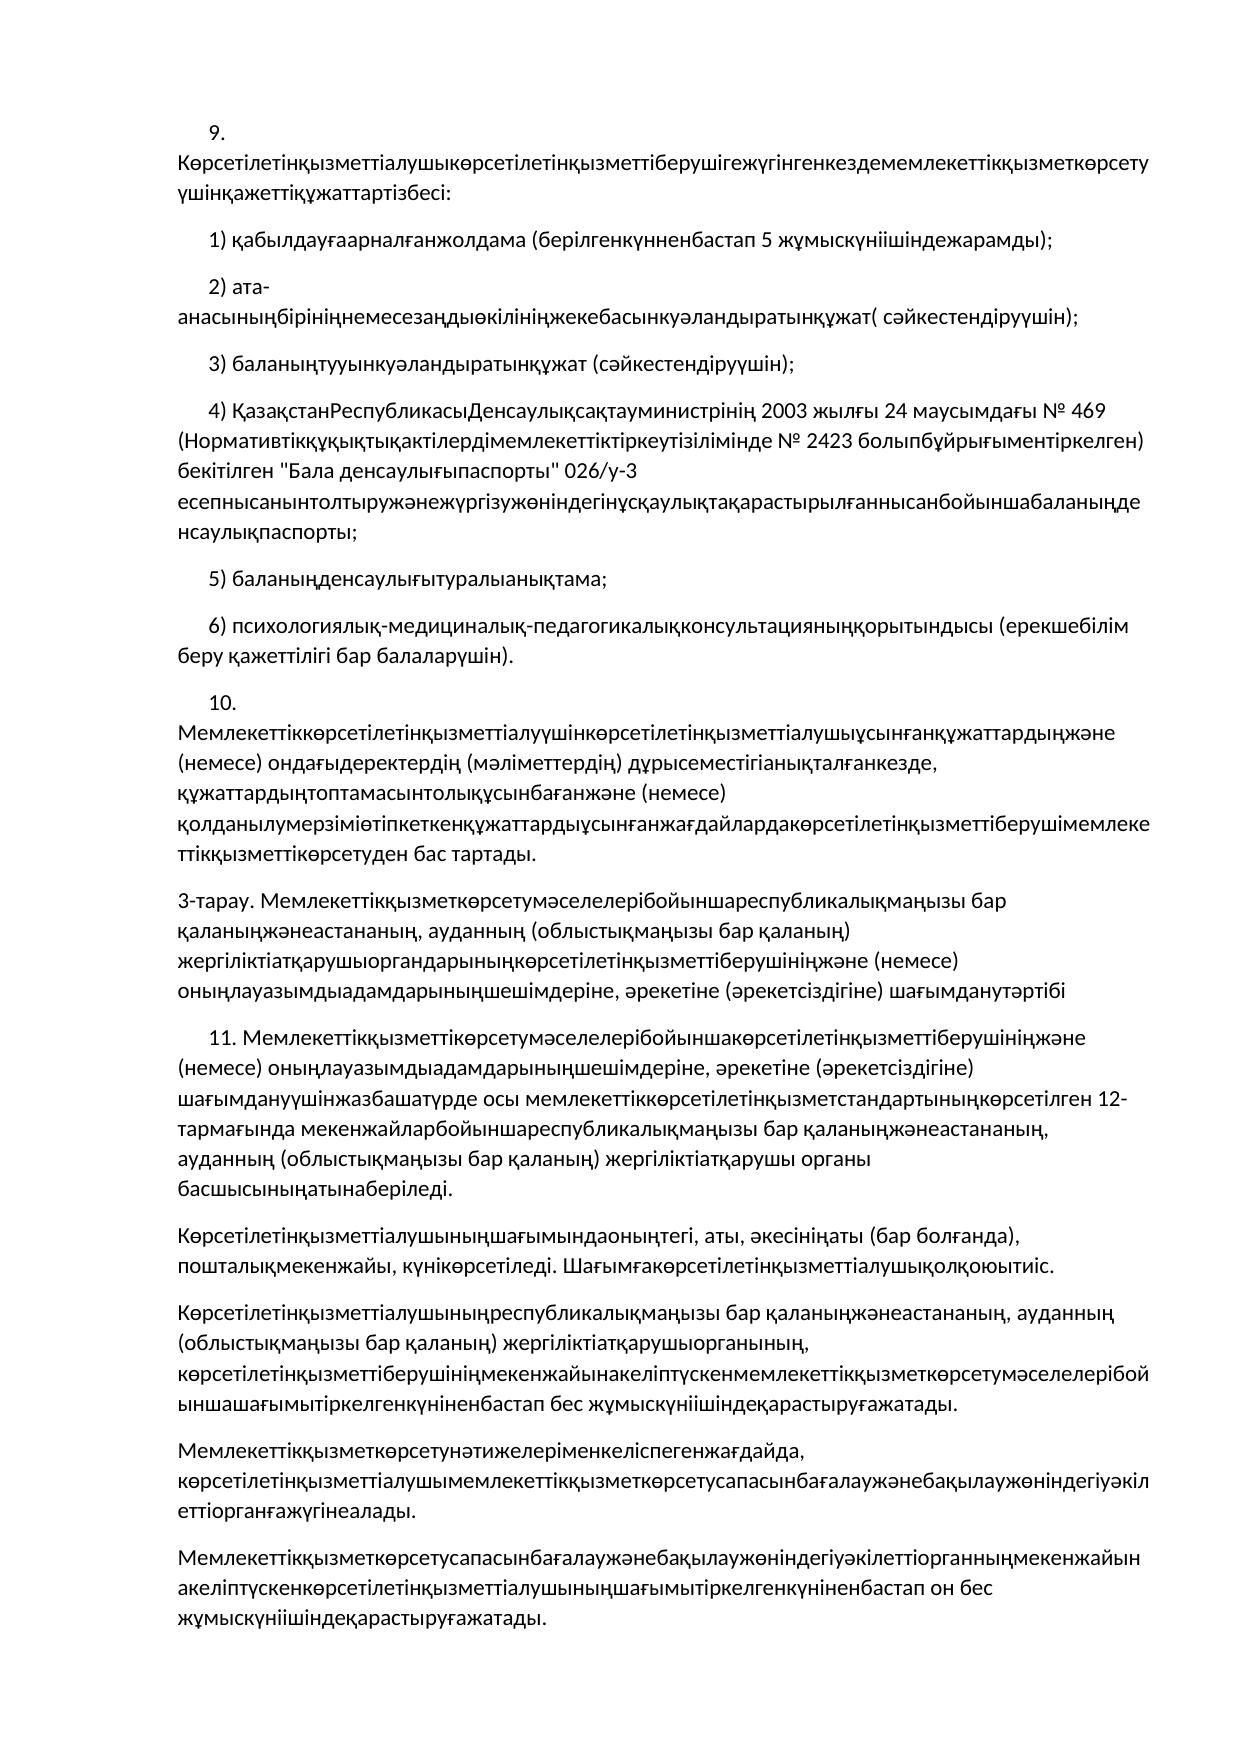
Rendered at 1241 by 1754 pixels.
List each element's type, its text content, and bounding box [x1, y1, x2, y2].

text 1) қабылдауғаарналғанжолдама (берілгенкүнненбастап 5 жұмыскүніішіндежарамды); [177, 225, 1152, 253]
text Көрсетілетінқызметтіалушыныңреспубликалықмаңызы бар қаланыңжәнеастананың, ауданның (облыстықмаңызы бар қаланың) жергіліктіатқарушыорганының, көрсетілетінқызметтіберушініңмекенжайынакеліптүскенмемлекеттікқызметкөрсетумәселелерібойыншашағымытіркелгенкүніненбастап бес жұмыскүніішіндеқарастыруғажатады. [177, 1298, 1152, 1417]
text Мемлекеттікқызметкөрсетунәтижелеріменкеліспегенжағдайда, көрсетілетінқызметтіалушымемлекеттікқызметкөрсетусапасынбағалаужәнебақылаужөніндегіуәкілеттіорганғажүгінеалады. [177, 1436, 1152, 1524]
text 3) баланыңтууынкуәландыратынқұжат (сәйкестендіруүшін); [177, 349, 1152, 377]
text Көрсетілетінқызметтіалушыныңшағымындаоныңтегі, аты, әкесініңаты (бар болғанда), пошталықмекенжайы, күнікөрсетіледі. Шағымғакөрсетілетінқызметтіалушықолқоюытиіс. [177, 1221, 1152, 1279]
text 2) ата-анасыныңбірініңнемесезаңдыөкілініңжекебасынкуәландыратынқұжат( сәйкестендіруүшін); [177, 272, 1152, 331]
text 9. Көрсетілетінқызметтіалушыкөрсетілетінқызметтіберушігежүгінгенкездемемлекеттікқызметкөрсетуүшінқажеттіқұжаттартізбесі: [177, 118, 1152, 207]
text 5) баланыңденсаулығытуралыанықтама; [177, 564, 1152, 592]
text 10. Мемлекеттіккөрсетілетінқызметтіалуүшінкөрсетілетінқызметтіалушыұсынғанқұжаттардыңжәне (немесе) ондағыдеректердің (мәліметтердің) дұрысеместігіанықталғанкезде, құжаттардыңтоптамасынтолықұсынбағанжәне (немесе) қолданылумерзіміөтіпкеткенқұжаттардыұсынғанжағдайлардакөрсетілетінқызметтіберушімемлекеттікқызметтікөрсетуден бас тартады. [177, 688, 1152, 867]
text 6) психологиялық-медициналық-педагогикалықконсультацияныңқорытындысы (ерекшебілім беру қажеттілігі бар балаларүшін). [177, 611, 1152, 669]
text 3-тарау. Мемлекеттікқызметкөрсетумәселелерібойыншареспубликалықмаңызы бар қаланыңжәнеастананың, ауданның (облыстықмаңызы бар қаланың) жергіліктіатқарушыоргандарыныңкөрсетілетінқызметтіберушініңжәне (немесе) оныңлауазымдыадамдарыныңшешімдеріне, әрекетіне (әрекетсіздігіне) шағымданутәртібі [177, 886, 1152, 1004]
text Мемлекеттікқызметкөрсетусапасынбағалаужәнебақылаужөніндегіуәкілеттіорганныңмекенжайынакеліптүскенкөрсетілетінқызметтіалушыныңшағымытіркелгенкүніненбастап он бес жұмыскүніішіндеқарастыруғажатады. [177, 1543, 1152, 1632]
text 11. Мемлекеттікқызметтікөрсетумәселелерібойыншакөрсетілетінқызметтіберушініңжәне (немесе) оныңлауазымдыадамдарыныңшешімдеріне, әрекетіне (әрекетсіздігіне) шағымдануүшінжазбашатүрде осы мемлекеттіккөрсетілетінқызметстандартыныңкөрсетілген 12-тармағында мекенжайларбойыншареспубликалықмаңызы бар қаланыңжәнеастананың, ауданның (облыстықмаңызы бар қаланың) жергіліктіатқарушы органы басшысыныңатынаберіледі. [177, 1023, 1152, 1202]
text 4) ҚазақстанРеспубликасыДенсаулықсақтауминистрінің 2003 жылғы 24 маусымдағы № 469 (Нормативтікқұқықтықактілердімемлекеттіктіркеутізілімінде № 2423 болыпбұйрығыментіркелген) бекітілген "Бала денсаулығыпаспорты" 026/у-3 есепнысанынтолтыружәнежүргізужөніндегінұсқаулықтақарастырылғаннысанбойыншабаланыңденсаулықпаспорты; [177, 396, 1152, 545]
